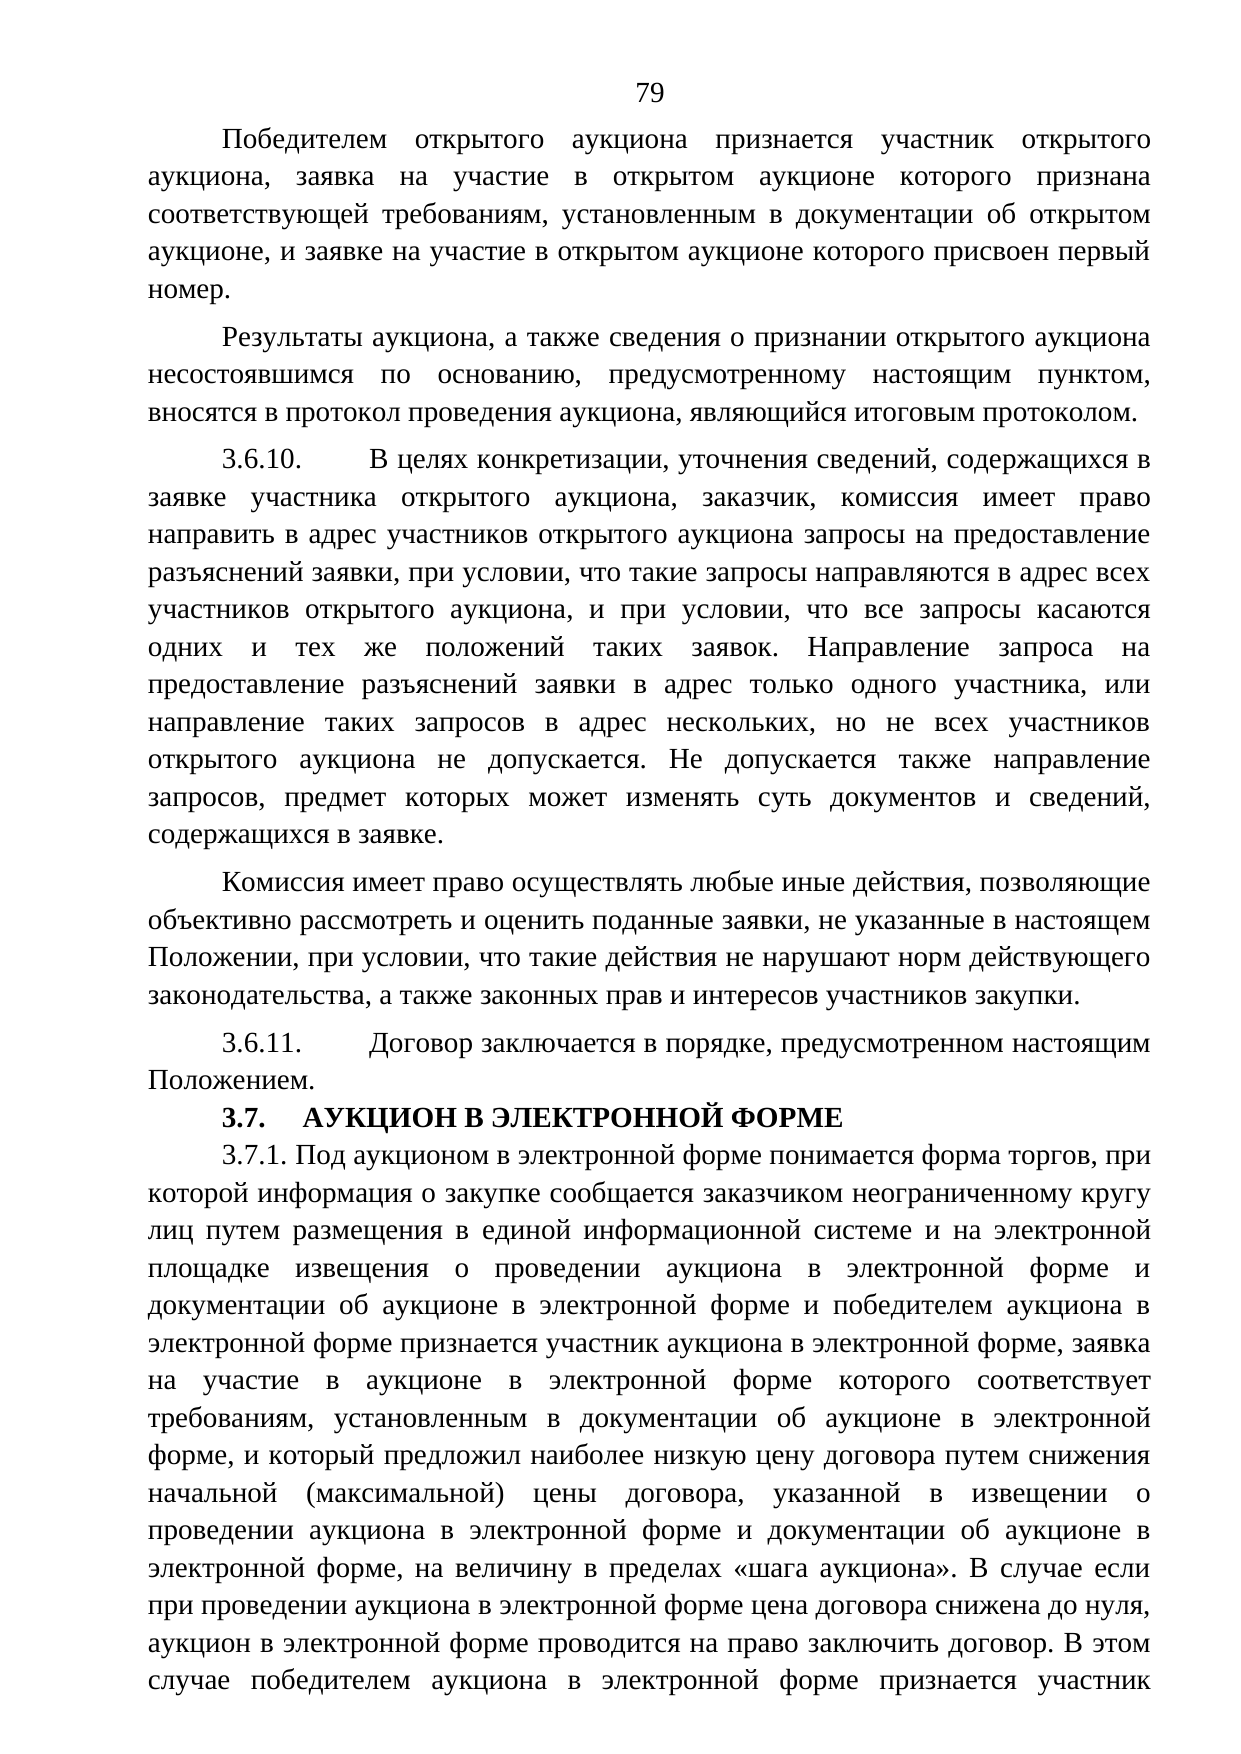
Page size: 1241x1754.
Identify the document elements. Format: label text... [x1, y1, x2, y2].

list В целях конкретизации, уточнения сведений, содержащихся в заявке участника открытого аукциона, заказчик, комиссия имеет право направить в адрес участников открытого аукциона запросы на предоставление разъяснений заявки, при условии, что такие запросы направляются в адрес всех участников открытого аукциона, и при условии, что все запросы касаются одних и тех же положений таких заявок. Направление запроса на предоставление разъяснений заявки в адрес только одного участника, или направление таких запросов в адрес нескольких, но не всех участников открытого аукциона не допускается. Не допускается также направление запросов, предмет которых может изменять суть документов и сведений, содержащихся в заявке. [148, 439, 1152, 851]
list Договор заключается в порядке, предусмотренном настоящим Положением. [148, 1022, 1152, 1097]
list АУКЦИОН В ЭЛЕКТРОННОЙ ФОРМЕ [148, 1097, 1152, 1135]
text Комиссия имеет право осуществлять любые иные действия, позволяющие объективно рассмотреть и оценить поданные заявки, не указанные в настоящем Положении, при условии, что такие действия не нарушают норм действующего законодательства, а также законных прав и интересов участников закупки. [148, 862, 1152, 1012]
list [148, 1135, 1152, 1697]
text Результаты аукциона, а также сведения о признании открытого аукциона несостоявшимся по основанию, предусмотренному настоящим пунктом, вносятся в протокол проведения аукциона, являющийся итоговым протоколом. [148, 316, 1152, 428]
text Победителем открытого аукциона признается участник открытого аукциона, заявка на участие в открытом аукционе которого признана соответствующей требованиям, установленным в документации об открытом аукционе, и заявке на участие в открытом аукционе которого присвоен первый номер. [148, 118, 1152, 306]
